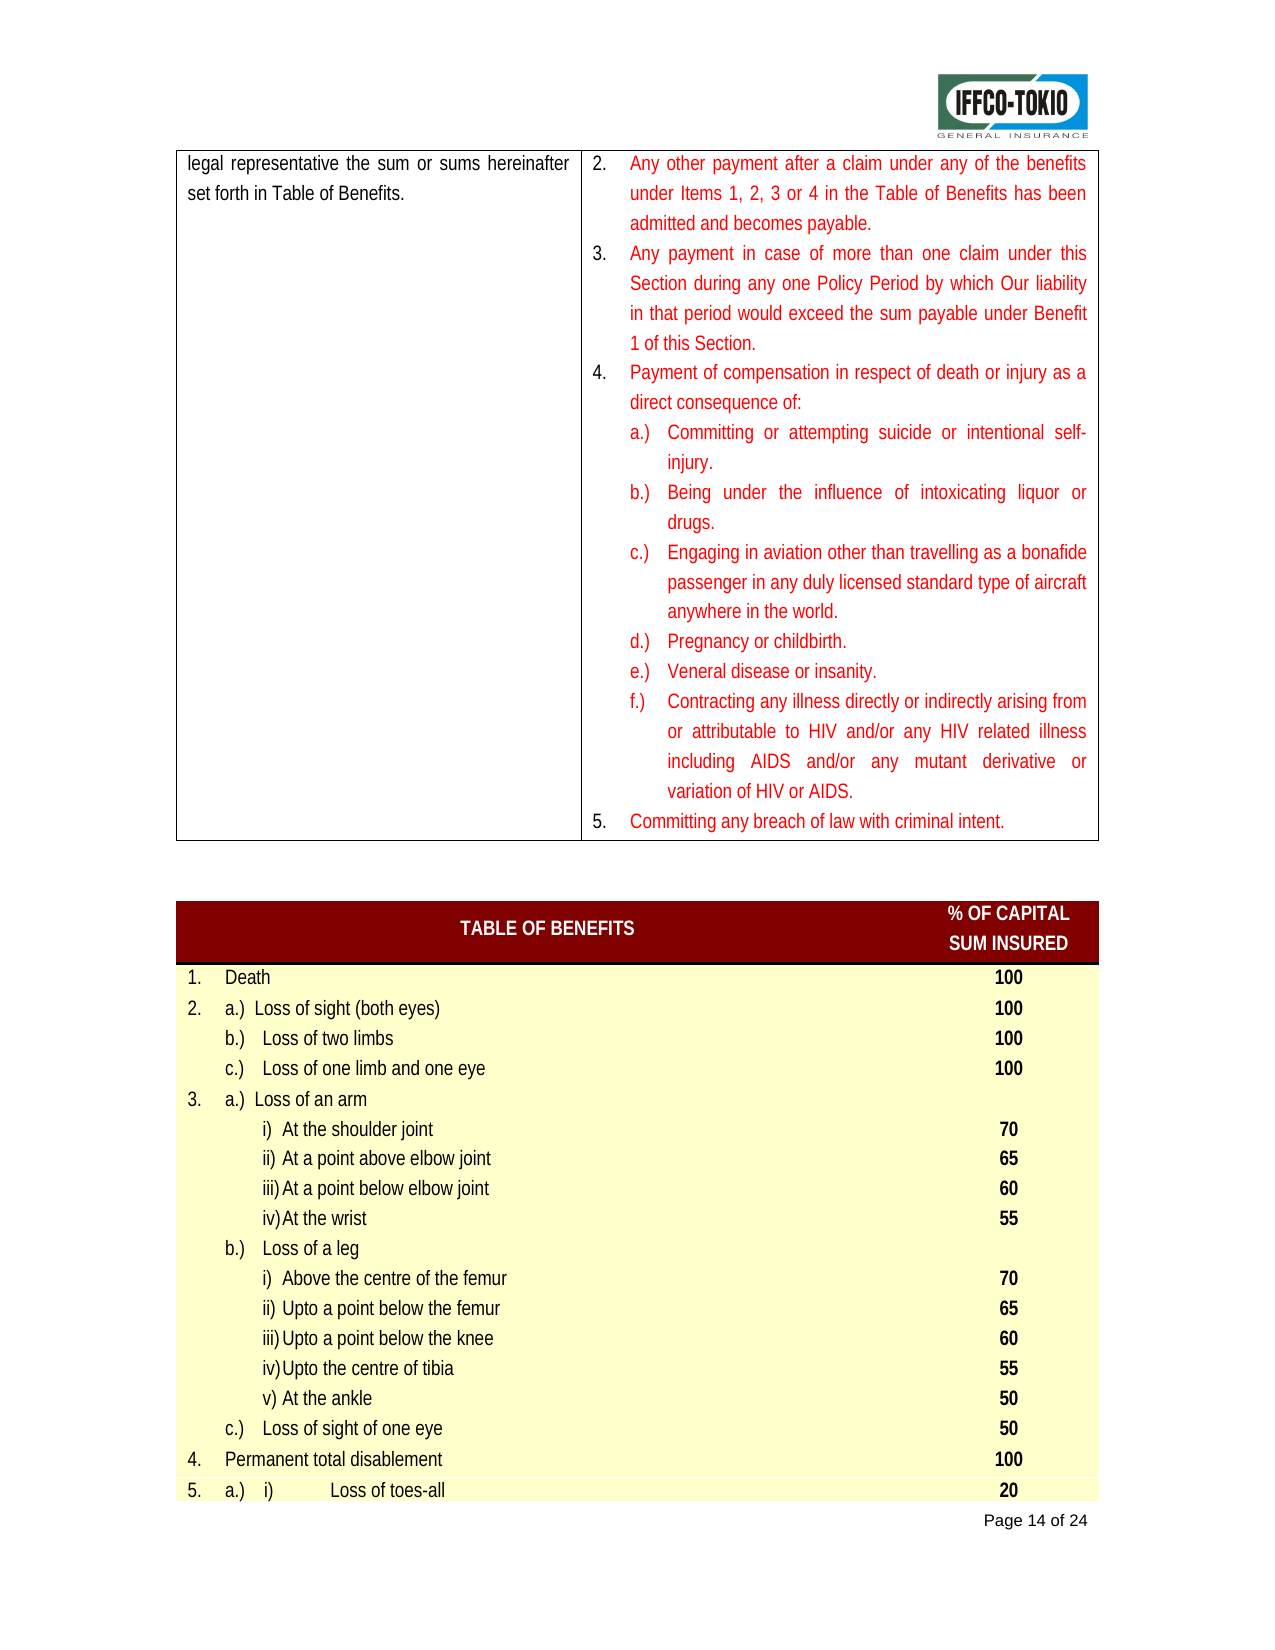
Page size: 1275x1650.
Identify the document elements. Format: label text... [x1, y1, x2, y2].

table_cell a.) Loss of an arm At the shoulder joint At a point above elbow joint At a point below elbow joint At the wrist Loss of a leg Above the centre of the femur Upto a point below the femur Upto a point below the knee Upto the centre of tibia At the ankle Loss of sight of one eye [176, 1087, 919, 1446]
table_cell 100 100 100 [919, 996, 1099, 1087]
table_cell 100 [919, 1446, 1099, 1477]
table_header TABLE OF BENEFITS [176, 901, 919, 962]
picture [937, 74, 1088, 138]
table_cell a.) i) Loss of toes-all Great-both phalanges Great-one phalanx Other than great, if more than one toe lost-each [176, 1478, 919, 1501]
table_cell 100 [919, 965, 1099, 996]
table_cell a.) Loss of sight (both eyes) Loss of two limbs Loss of one limb and one eye [176, 996, 919, 1087]
table_cell Permanent total disablement [176, 1446, 919, 1477]
table_cell 20 5 2 1 [919, 1478, 1099, 1501]
table_cell 70 65 60 55 70 65 60 55 50 50 [919, 1087, 1099, 1446]
table_cell Death [176, 965, 919, 996]
table_header % OF CAPITAL SUM INSURED [919, 901, 1099, 962]
